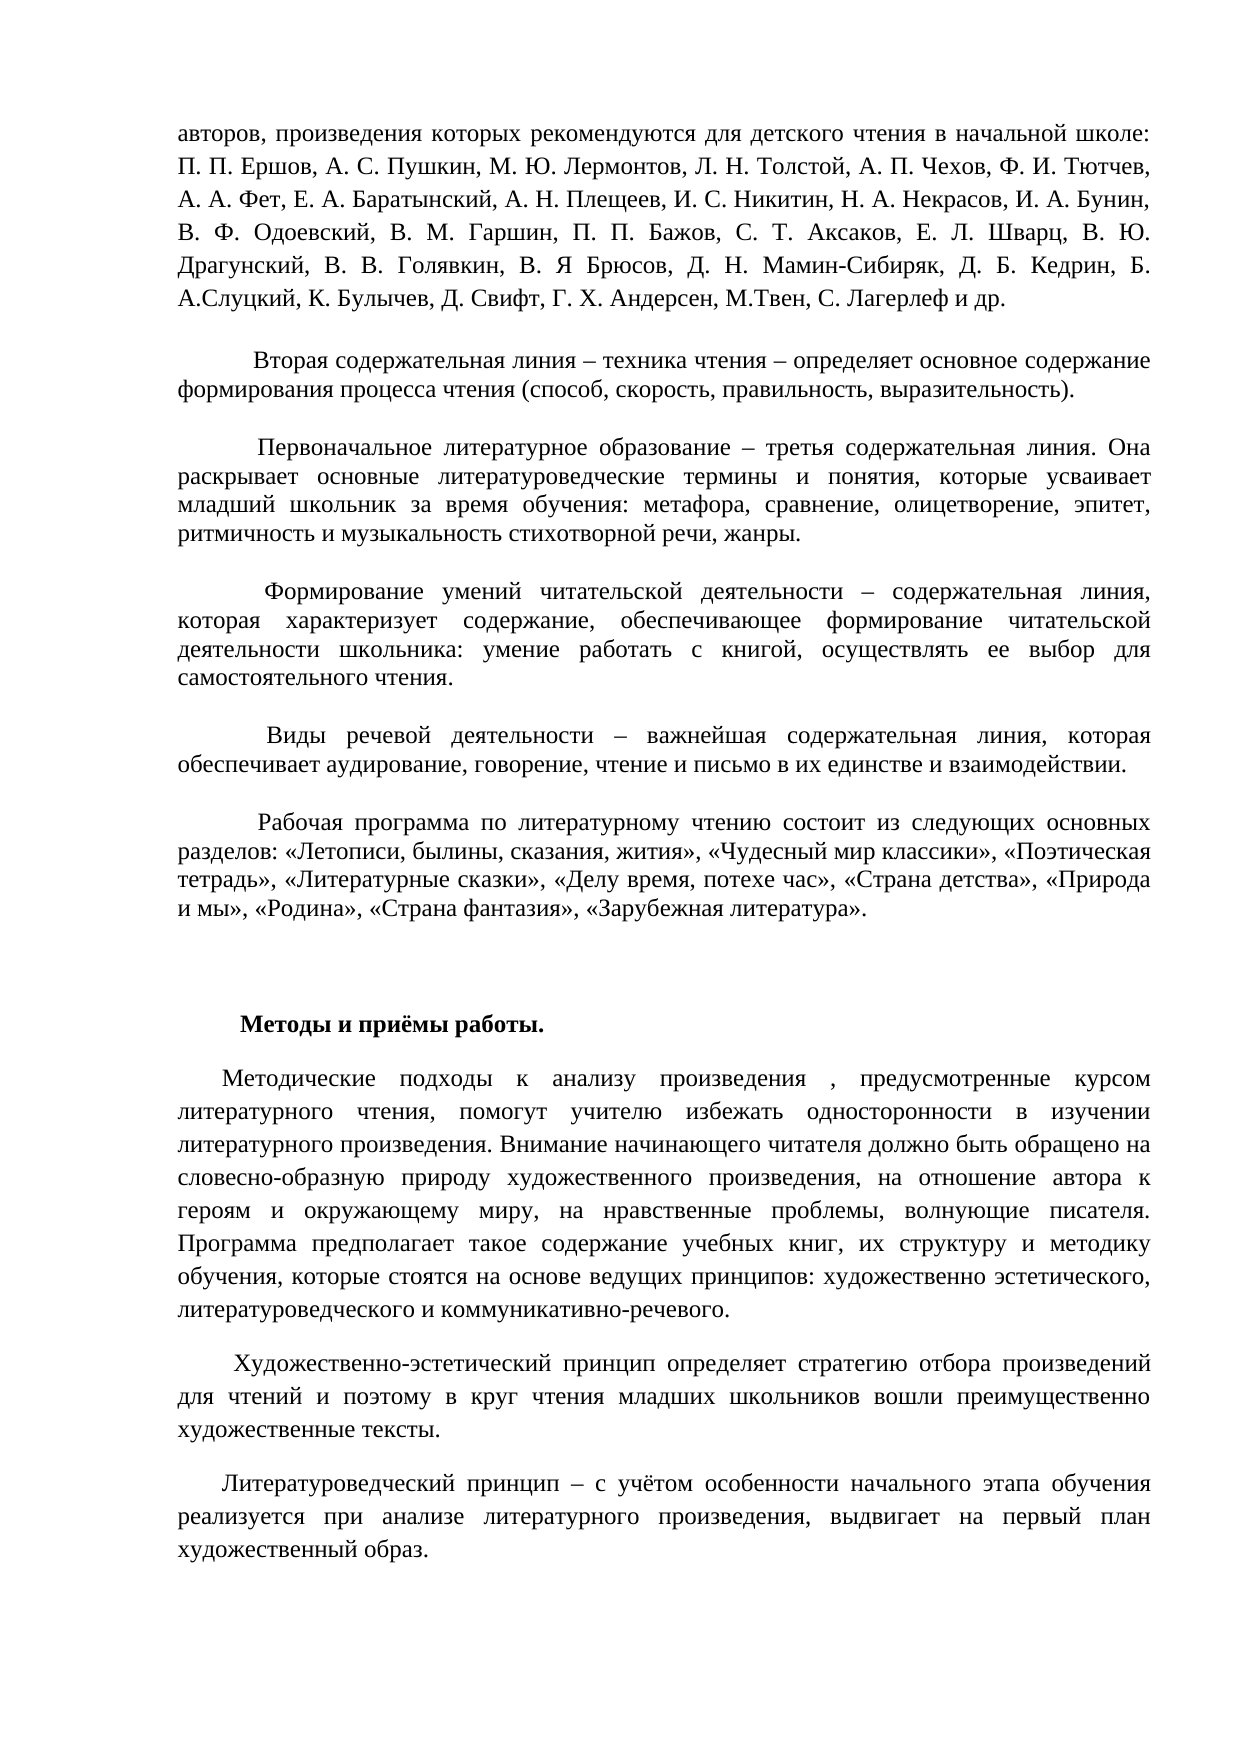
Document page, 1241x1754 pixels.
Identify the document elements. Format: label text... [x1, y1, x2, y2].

text Художественно-эстетический принцип определяет стратегию отбора произведений для чтений и поэтому в круг чтения младших школьников вошли преимущественно художественные тексты. [177, 1348, 1152, 1443]
text Методы и приёмы работы. [177, 1009, 1152, 1038]
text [177, 118, 1152, 312]
text Литературоведческий принцип – с учётом особенности начального этапа обучения реализуется при анализе литературного произведения, выдвигает на первый план художественный образ. [177, 1468, 1152, 1563]
text Виды речевой деятельности – важнейшая содержательная линия, которая обеспечивает аудирование, говорение, чтение и письмо в их единстве и взаимодействии. [177, 720, 1152, 778]
text Первоначальное литературное образование – третья содержательная линия. Она раскрывает основные литературоведческие термины и понятия, которые усваивает младший школьник за время обучения: метафора, сравнение, олицетворение, эпитет, ритмичность и музыкальность стихотворной речи, жанры. [177, 432, 1152, 547]
text Рабочая программа по литературному чтению состоит из следующих основных разделов: «Летописи, былины, сказания, жития», «Чудесный мир классики», «Поэтическая тетрадь», «Литературные сказки», «Делу время, потехе час», «Страна детства», «Природа и мы», «Родина», «Страна фантазия», «Зарубежная литература». [177, 807, 1152, 922]
text Вторая содержательная линия – техника чтения – определяет основное содержание формирования процесса чтения (способ, скорость, правильность, выразительность). [177, 345, 1152, 403]
text Методические подходы к анализу произведения , предусмотренные курсом литературного чтения, помогут учителю избежать односторонности в изучении литературного произведения. Внимание начинающего читателя должно быть обращено на словесно-образную природу художественного произведения, на отношение автора к героям и окружающему миру, на нравственные проблемы, волнующие писателя. Программа предполагает такое содержание учебных книг, их структуру и методику обучения, которые стоятся на основе ведущих принципов: художественно эстетического, литературоведческого и коммуникативно-речевого. [177, 1063, 1152, 1323]
text Формирование умений читательской деятельности – содержательная линия, которая характеризует содержание, обеспечивающее формирование читательской деятельности школьника: умение работать с книгой, осуществлять ее выбор для самостоятельного чтения. [177, 576, 1152, 691]
